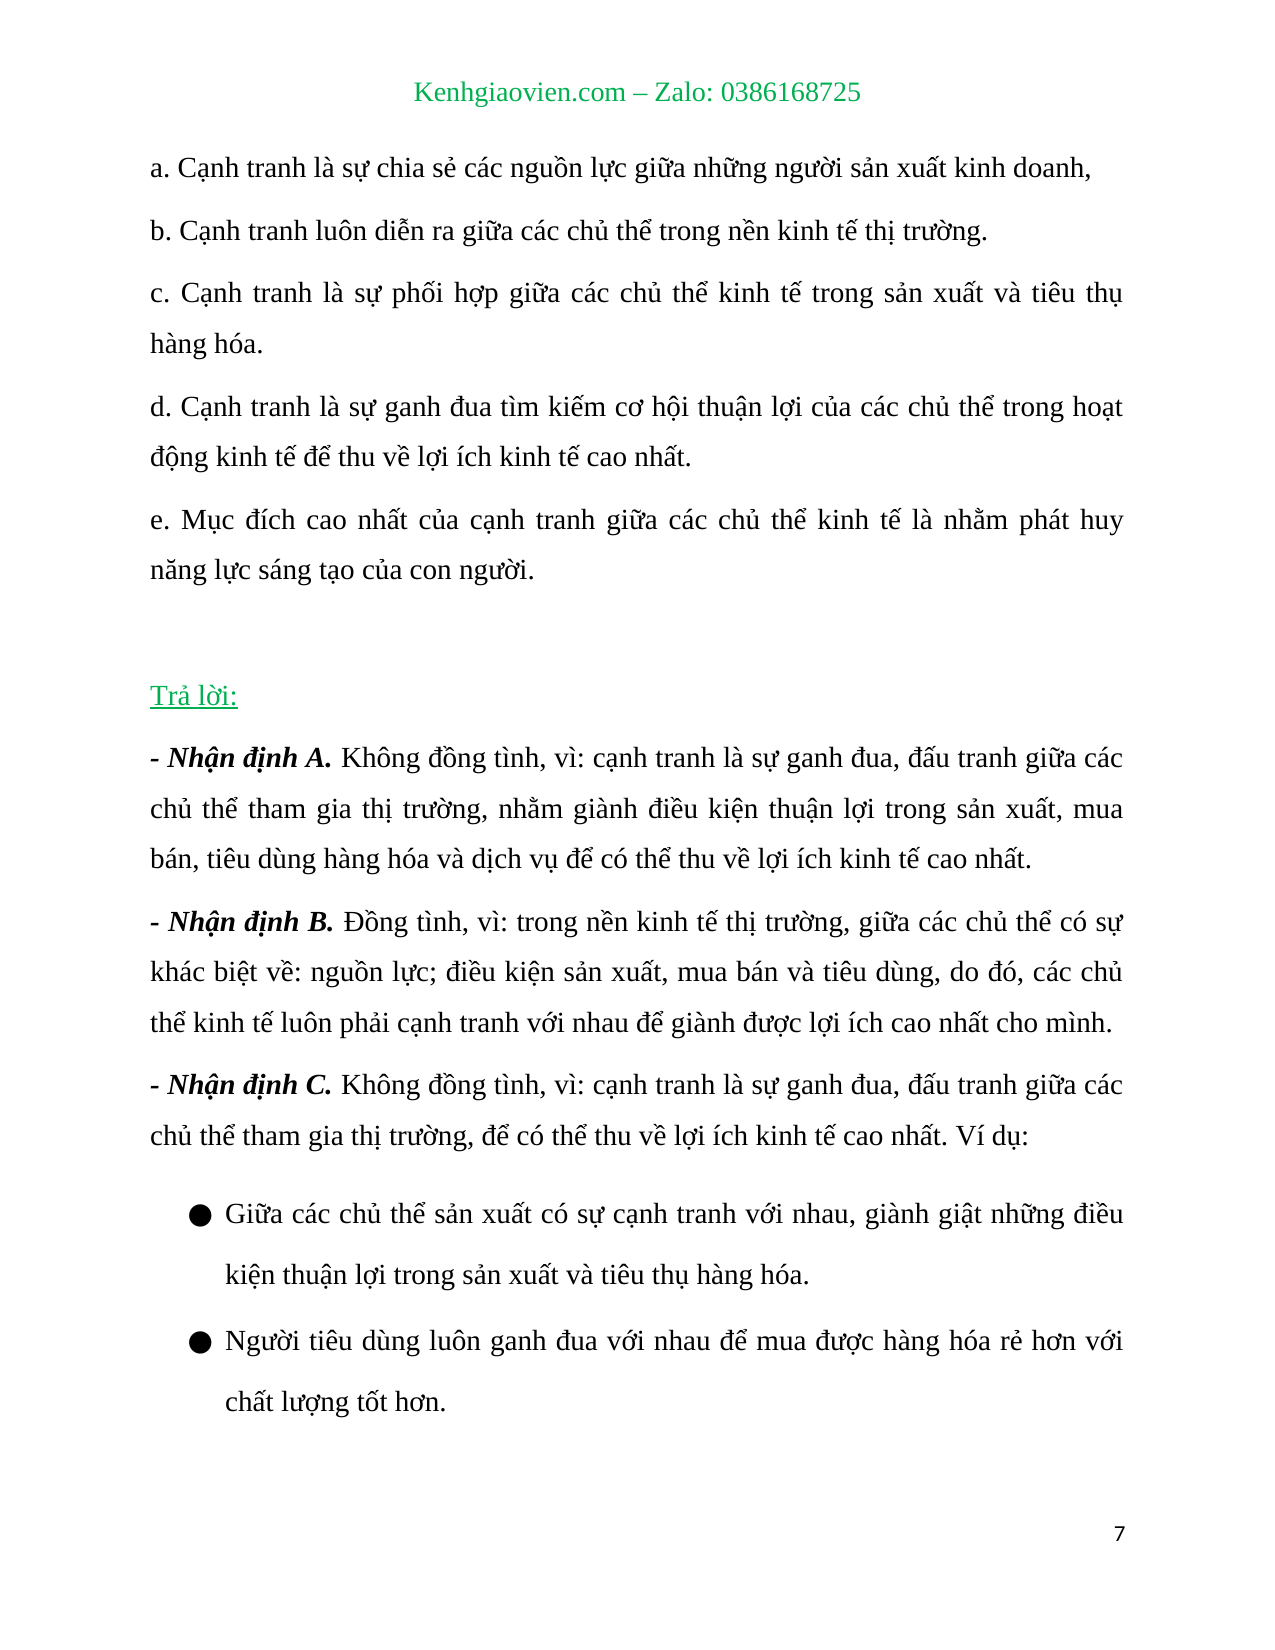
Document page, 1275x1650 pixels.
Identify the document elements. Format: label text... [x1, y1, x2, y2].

text e. Mục đích cao nhất của cạnh tranh giữa các chủ thể kinh tế là nhằm phát huy năng lực sáng tạo của con người. [150, 502, 1125, 586]
text - Nhận định A. Không đồng tình, vì: cạnh tranh là sự ganh đua, đấu tranh giữa các chủ thể tham gia thị trường, nhằm giành điều kiện thuận lợi trong sản xuất, mua bán, tiêu dùng hàng hóa và dịch vụ để có thể thu về lợi ích kinh tế cao nhất. [150, 741, 1125, 875]
text c. Cạnh tranh là sự phối hợp giữa các chủ thể kinh tế trong sản xuất và tiêu thụ hàng hóa. [150, 276, 1125, 359]
text - Nhận định C. Không đồng tình, vì: cạnh tranh là sự ganh đua, đấu tranh giữa các chủ thể tham gia thị trường, để có thể thu về lợi ích kinh tế cao nhất. Ví dụ: [150, 1067, 1125, 1151]
text - Nhận định B. Đồng tình, vì: trong nền kinh tế thị trường, giữa các chủ thể có sự khác biệt về: nguồn lực; điều kiện sản xuất, mua bán và tiêu dùng, do đó, các chủ thể kinh tế luôn phải cạnh tranh với nhau để giành được lợi ích cao nhất cho mình. [150, 904, 1125, 1038]
text a. Cạnh tranh là sự chia sẻ các nguồn lực giữa những người sản xuất kinh doanh, [150, 150, 1125, 183]
text Trả lời: [150, 678, 1125, 711]
text d. Cạnh tranh là sự ganh đua tìm kiếm cơ hội thuận lợi của các chủ thể trong hoạt động kinh tế để thu về lợi ích kinh tế cao nhất. [150, 389, 1125, 473]
text b. Cạnh tranh luôn diễn ra giữa các chủ thể trong nền kinh tế thị trường. [150, 213, 1125, 246]
list Người tiêu dùng luôn ganh đua với nhau để mua được hàng hóa rẻ hơn với chất lượng tốt hơn. [187, 1307, 1125, 1418]
list Giữa các chủ thể sản xuất có sự cạnh tranh với nhau, giành giật những điều kiện thuận lợi trong sản xuất và tiêu thụ hàng hóa. [187, 1181, 1125, 1291]
